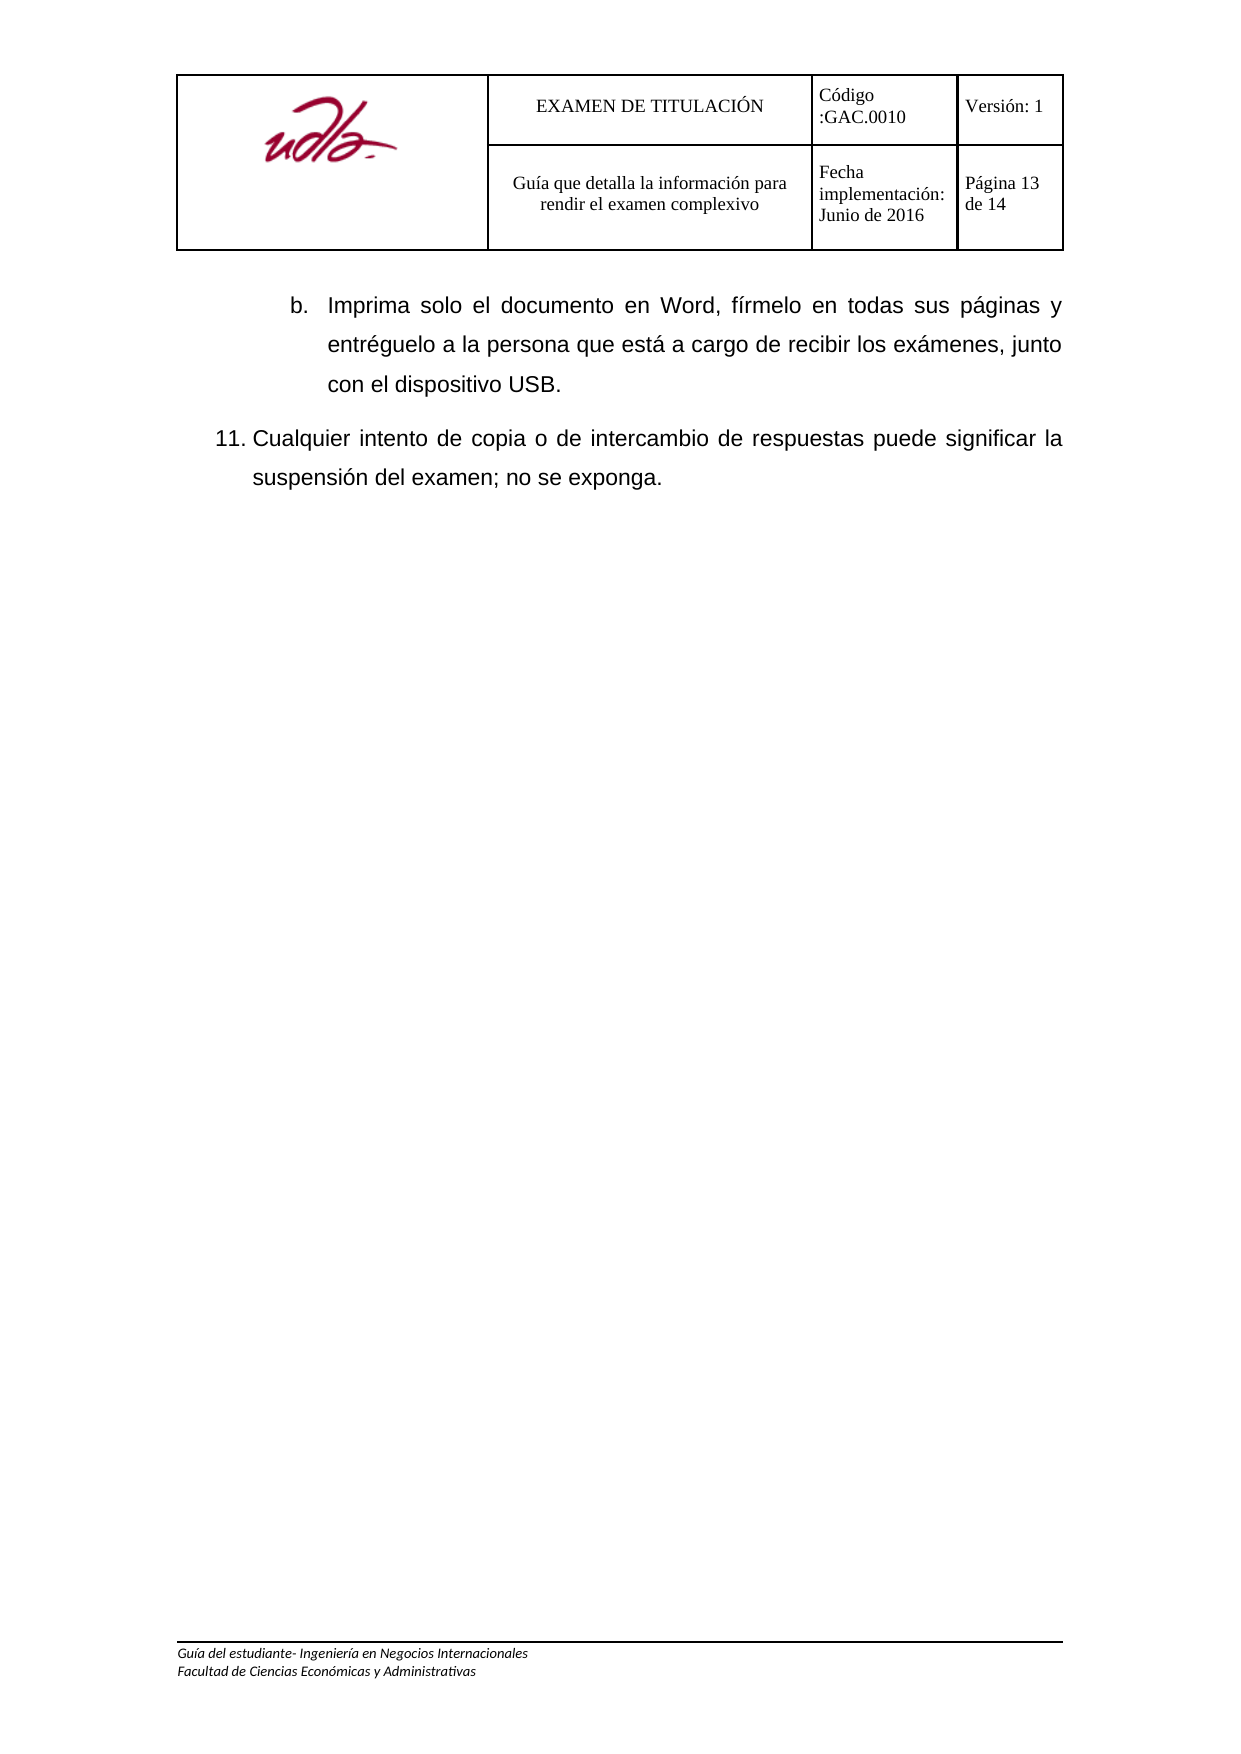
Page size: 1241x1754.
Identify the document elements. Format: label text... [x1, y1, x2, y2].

picture [262, 88, 403, 171]
list Imprima solo el documento en Word, fírmelo en todas sus páginas y entréguelo a la persona que está a cargo de recibir los exámenes, junto con el dispositivo USB. [290, 292, 1063, 397]
list Cualquier intento de copia o de intercambio de respuestas puede significar la suspensión del examen; no se exponga. [215, 424, 1063, 490]
